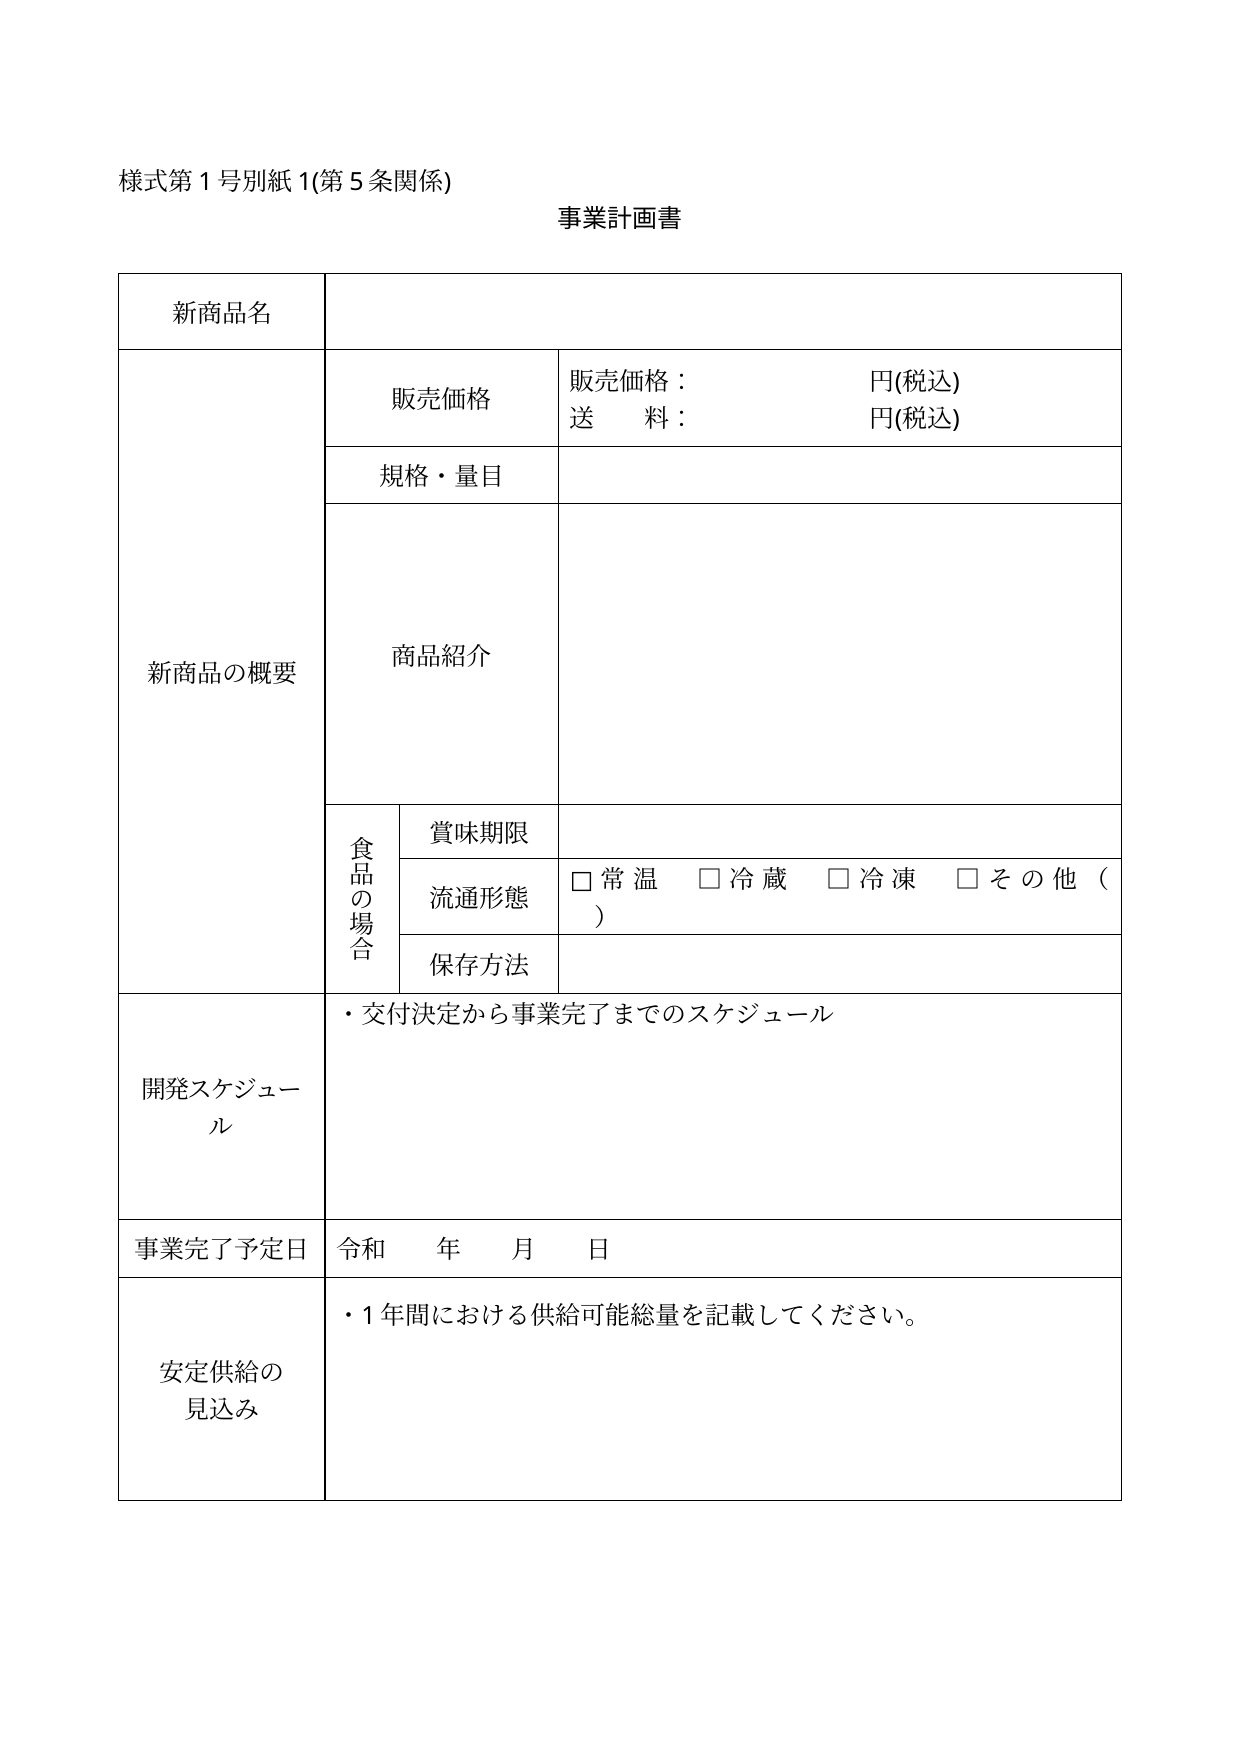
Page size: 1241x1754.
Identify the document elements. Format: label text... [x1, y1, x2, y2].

table_cell 新商品の概要 [119, 350, 324, 992]
table_header [326, 274, 1121, 349]
text 事業計画書 [118, 198, 1122, 236]
table_cell 開発スケジュール [119, 994, 324, 1218]
table_cell □常温 □冷蔵 □冷凍 □その他（ ） [559, 859, 1121, 934]
table_cell 安定供給の 見込み [119, 1278, 324, 1500]
table_cell 賞味期限 [400, 805, 558, 858]
table_cell ・交付決定から事業完了までのスケジュール [326, 994, 1121, 1218]
table_cell ・1年間における供給可能総量を記載してください。 [326, 1278, 1121, 1500]
table_cell 令和 年 月 日 [326, 1220, 1121, 1277]
table_cell [559, 504, 1121, 804]
table_cell 流通形態 [400, 859, 558, 934]
table_cell [559, 935, 1121, 992]
table_cell 販売価格： 円(税込) 送 料： 円(税込) [559, 350, 1121, 446]
table_header 新商品名 [119, 274, 324, 349]
table_cell 事業完了予定日 [119, 1220, 324, 1277]
text 様式第1号別紙1(第5条関係) [118, 161, 1122, 198]
table_cell 商品紹介 [326, 504, 558, 804]
table_cell 保存方法 [400, 935, 558, 992]
table_cell 食品の場合 [326, 805, 399, 992]
table_cell [559, 805, 1121, 858]
table_cell [559, 447, 1121, 503]
table_cell 販売価格 [326, 350, 558, 446]
table_cell 規格・量目 [326, 447, 558, 503]
